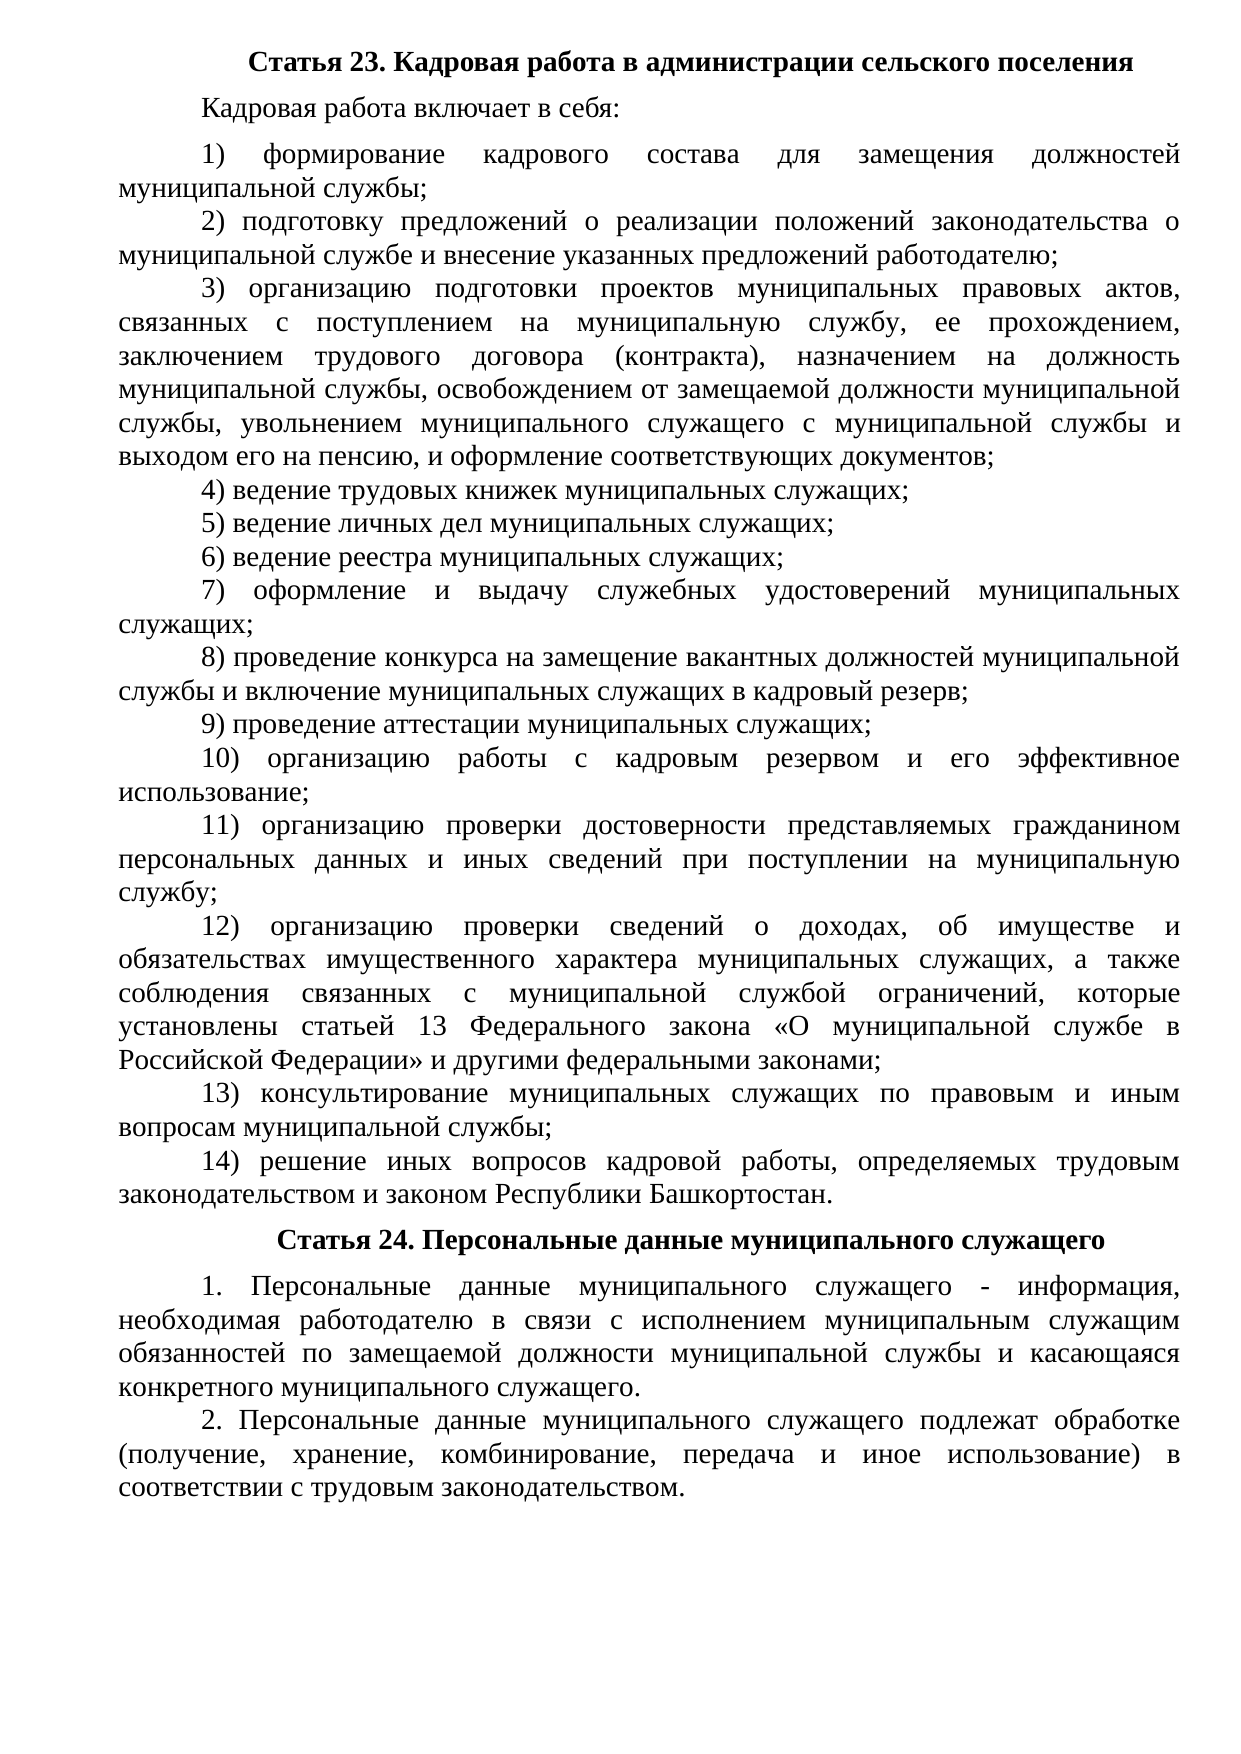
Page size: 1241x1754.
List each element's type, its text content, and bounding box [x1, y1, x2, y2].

text 5) ведение личных дел муниципальных служащих; [118, 505, 1181, 539]
text 7) оформление и выдачу служебных удостоверений муниципальных служащих; [118, 572, 1181, 639]
text 9) проведение аттестации муниципальных служащих; [118, 707, 1181, 740]
text 10) организацию работы с кадровым резервом и его эффективное использование; [118, 740, 1181, 807]
text 8) проведение конкурса на замещение вакантных должностей муниципальной службы и включение муниципальных служащих в кадровый резерв; [118, 639, 1181, 707]
text 14) решение иных вопросов кадровой работы, определяемых трудовым законодательством и законом Республики Башкортостан. [118, 1143, 1181, 1210]
text 6) ведение реестра муниципальных служащих; [118, 539, 1181, 572]
text 2) подготовку предложений о реализации положений законодательства о муниципальной службе и внесение указанных предложений работодателю; [118, 203, 1181, 271]
text 2. Персональные данные муниципального служащего подлежат обработке (получение, хранение, комбинирование, передача и иное использование) в соответствии с трудовым законодательством. [118, 1402, 1181, 1503]
text 1. Персональные данные муниципального служащего - информация, необходимая работодателю в связи с исполнением муниципальным служащим обязанностей по замещаемой должности муниципальной службы и касающаяся конкретного муниципального служащего. [118, 1268, 1181, 1402]
text 12) организацию проверки сведений о доходах, об имуществе и обязательствах имущественного характера муниципальных служащих, а также соблюдения связанных с муниципальной службой ограничений, которые установлены статьей 13 Федерального закона «О муниципальной службе в Российской Федерации» и другими федеральными законами; [118, 908, 1181, 1076]
text 13) консультирование муниципальных служащих по правовым и иным вопросам муниципальной службы; [118, 1076, 1181, 1143]
text Статья 23. Кадровая работа в администрации сельского поселения [118, 44, 1181, 78]
text 3) организацию подготовки проектов муниципальных правовых актов, связанных с поступлением на муниципальную службу, ее прохождением, заключением трудового договора (контракта), назначением на должность муниципальной службы, освобождением от замещаемой должности муниципальной службы, увольнением муниципального служащего с муниципальной службы и выходом его на пенсию, и оформление соответствующих документов; [118, 271, 1181, 472]
text 11) организацию проверки достоверности представляемых гражданином персональных данных и иных сведений при поступлении на муниципальную службу; [118, 807, 1181, 908]
text Кадровая работа включает в себя: [118, 90, 1181, 124]
text 1) формирование кадрового состава для замещения должностей муниципальной службы; [118, 136, 1181, 203]
text Статья 24. Персональные данные муниципального служащего [118, 1222, 1181, 1256]
text 4) ведение трудовых книжек муниципальных служащих; [118, 472, 1181, 505]
